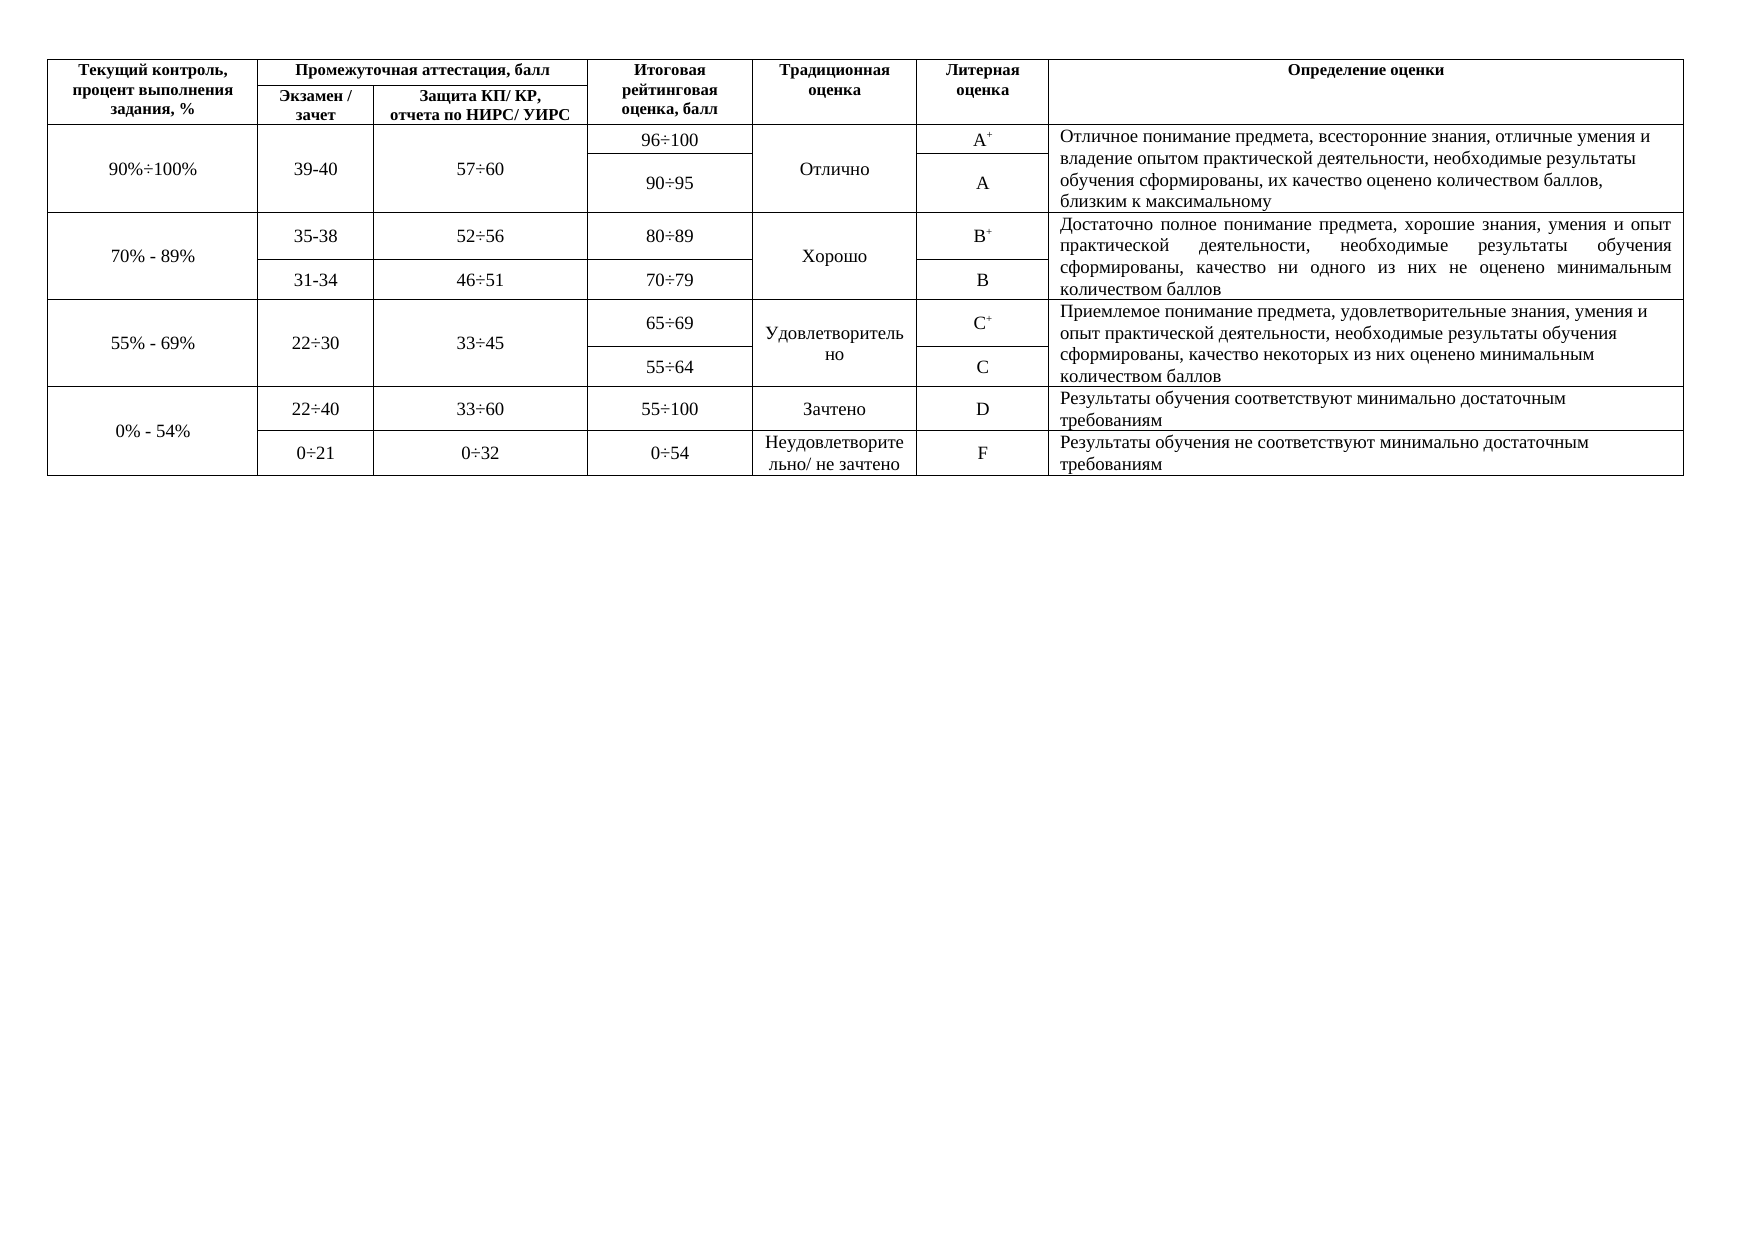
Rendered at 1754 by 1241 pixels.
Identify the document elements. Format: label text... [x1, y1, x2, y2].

table_cell Защита КП/ КР, отчета по НИРС/ УИРС [374, 86, 587, 124]
table_cell Достаточно полное понимание предмета, хорошие знания, умения и опыт практической деятельности, необходимые результаты обучения сформированы, качество ни одного из них не оценено минимальным количеством баллов [1049, 213, 1683, 299]
table_header Литерная оценка [917, 60, 1048, 124]
table_cell 57÷60 [374, 125, 587, 212]
table_cell В+ [917, 213, 1048, 259]
table_header Текущий контроль, процент выполнения задания, % [48, 60, 257, 124]
table_cell Удовлетворительно [753, 300, 916, 386]
table_cell 65÷69 [588, 300, 752, 346]
table_cell 55÷64 [588, 347, 752, 386]
table_cell 90÷95 [588, 154, 752, 212]
table_cell 0÷54 [588, 431, 752, 474]
table_cell Экзамен / зачет [258, 86, 373, 124]
table_cell С+ [917, 300, 1048, 346]
table_cell 70÷79 [588, 260, 752, 299]
table_cell 90%÷100% [48, 125, 257, 212]
table_cell 80÷89 [588, 213, 752, 259]
table_cell D [917, 387, 1048, 430]
table_cell F [917, 431, 1048, 474]
table_cell Результаты обучения соответствуют минимально достаточным требованиям [1049, 387, 1683, 430]
table_header Определение оценки [1049, 60, 1683, 124]
table_header Традиционная оценка [753, 60, 916, 124]
table_cell Хорошо [753, 213, 916, 299]
table_cell 33÷45 [374, 300, 587, 386]
table_cell 22÷30 [258, 300, 373, 386]
table_cell Неудовлетворительно/ не зачтено [753, 431, 916, 474]
table_cell 33÷60 [374, 387, 587, 430]
table_cell Результаты обучения не соответствуют минимально достаточным требованиям [1049, 431, 1683, 474]
table_cell 39-40 [258, 125, 373, 212]
table_cell А+ [917, 125, 1048, 153]
table_cell 35-38 [258, 213, 373, 259]
table_cell 52÷56 [374, 213, 587, 259]
table_cell 96÷100 [588, 125, 752, 153]
table_cell 55% - 69% [48, 300, 257, 386]
table_header Промежуточная аттестация, балл [258, 60, 587, 85]
table_cell 70% - 89% [48, 213, 257, 299]
table_cell 46÷51 [374, 260, 587, 299]
table_cell В [917, 260, 1048, 299]
table_cell С [917, 347, 1048, 386]
table_cell 0% - 54% [48, 387, 257, 474]
table_cell 22÷40 [258, 387, 373, 430]
table_cell Зачтено [753, 387, 916, 430]
table_header Итоговая рейтинговая оценка, балл [588, 60, 752, 124]
table_cell Отличное понимание предмета, всесторонние знания, отличные умения и владение опытом практической деятельности, необходимые результаты обучения сформированы, их качество оценено количеством баллов, близким к максимальному [1049, 125, 1683, 212]
table_cell Отлично [753, 125, 916, 212]
table_cell 55÷100 [588, 387, 752, 430]
table_cell Приемлемое понимание предмета, удовлетворительные знания, умения и опыт практической деятельности, необходимые результаты обучения сформированы, качество некоторых из них оценено минимальным количеством баллов [1049, 300, 1683, 386]
table_cell 31-34 [258, 260, 373, 299]
table_cell 0÷21 [258, 431, 373, 474]
table_cell 0÷32 [374, 431, 587, 474]
table_cell А [917, 154, 1048, 212]
